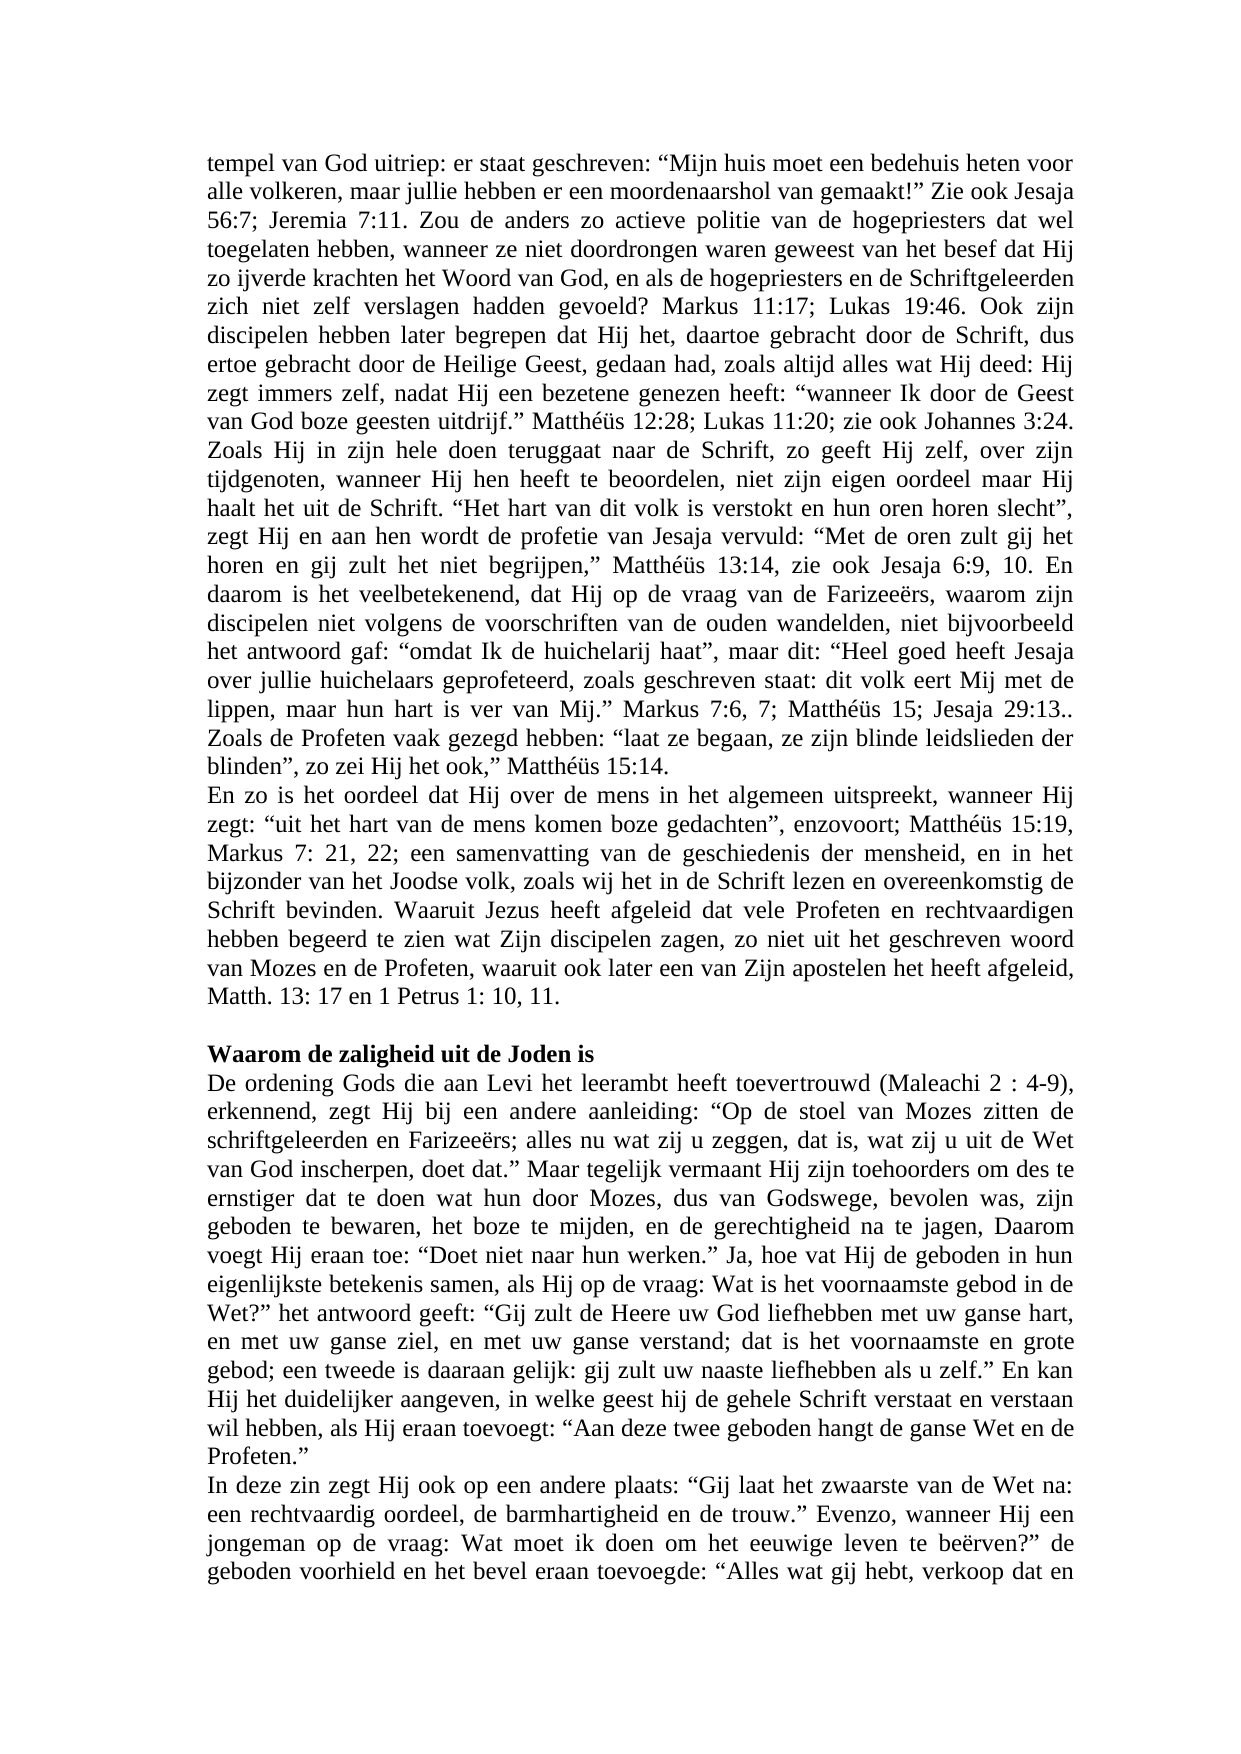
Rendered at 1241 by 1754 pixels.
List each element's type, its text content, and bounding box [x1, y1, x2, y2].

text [207, 148, 1075, 780]
text De ordening Gods die aan Levi het leerambt heeft toevertrouwd (Maleachi 2 : 4-9), erkennend, zegt Hij bij een andere aanleiding: “Op de stoel van Mozes zitten de schriftgeleerden en Farizeeërs; alles nu wat zij u zeggen, dat is, wat zij u uit de Wet van God inscherpen, doet dat.” Maar tegelijk vermaant Hij zijn toehoorders om des te ernstiger dat te doen wat hun door Mozes, dus van Godswege, bevolen was, zijn geboden te bewaren, het boze te mijden, en de gerechtigheid na te jagen, Daarom voegt Hij eraan toe: “Doet niet naar hun werken.” Ja, hoe vat Hij de geboden in hun eigenlijkste betekenis samen, als Hij op de vraag: Wat is het voornaamste gebod in de Wet?” het antwoord geeft: “Gij zult de Heere uw God liefhebben met uw ganse hart, en met uw ganse ziel, en met uw ganse verstand; dat is het voornaamste en grote gebod; een tweede is daaraan gelijk: gij zult uw naaste liefhebben als u zelf.” En kan Hij het duidelijker aangeven, in welke geest hij de gehele Schrift verstaat en verstaan wil hebben, als Hij eraan toevoegt: “Aan deze twee geboden hangt de ganse Wet en de Profeten.” [207, 1068, 1075, 1470]
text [207, 1470, 1075, 1585]
text Waarom de zaligheid uit de Joden is [207, 1039, 1075, 1068]
text En zo is het oordeel dat Hij over de mens in het algemeen uitspreekt, wanneer Hij zegt: “uit het hart van de mens komen boze gedachten”, enzovoort; Matthéüs 15:19, Markus 7: 21, 22; een samenvatting van de geschiedenis der mensheid, en in het bijzonder van het Joodse volk, zoals wij het in de Schrift lezen en overeenkomstig de Schrift bevinden. Waaruit Jezus heeft afgeleid dat vele Profeten en rechtvaardigen hebben begeerd te zien wat Zijn discipelen zagen, zo niet uit het geschreven woord van Mozes en de Profeten, waaruit ook later een van Zijn apostelen het heeft afgeleid, Matth. 13: 17 en 1 Petrus 1: 10, 11. [207, 780, 1075, 1010]
